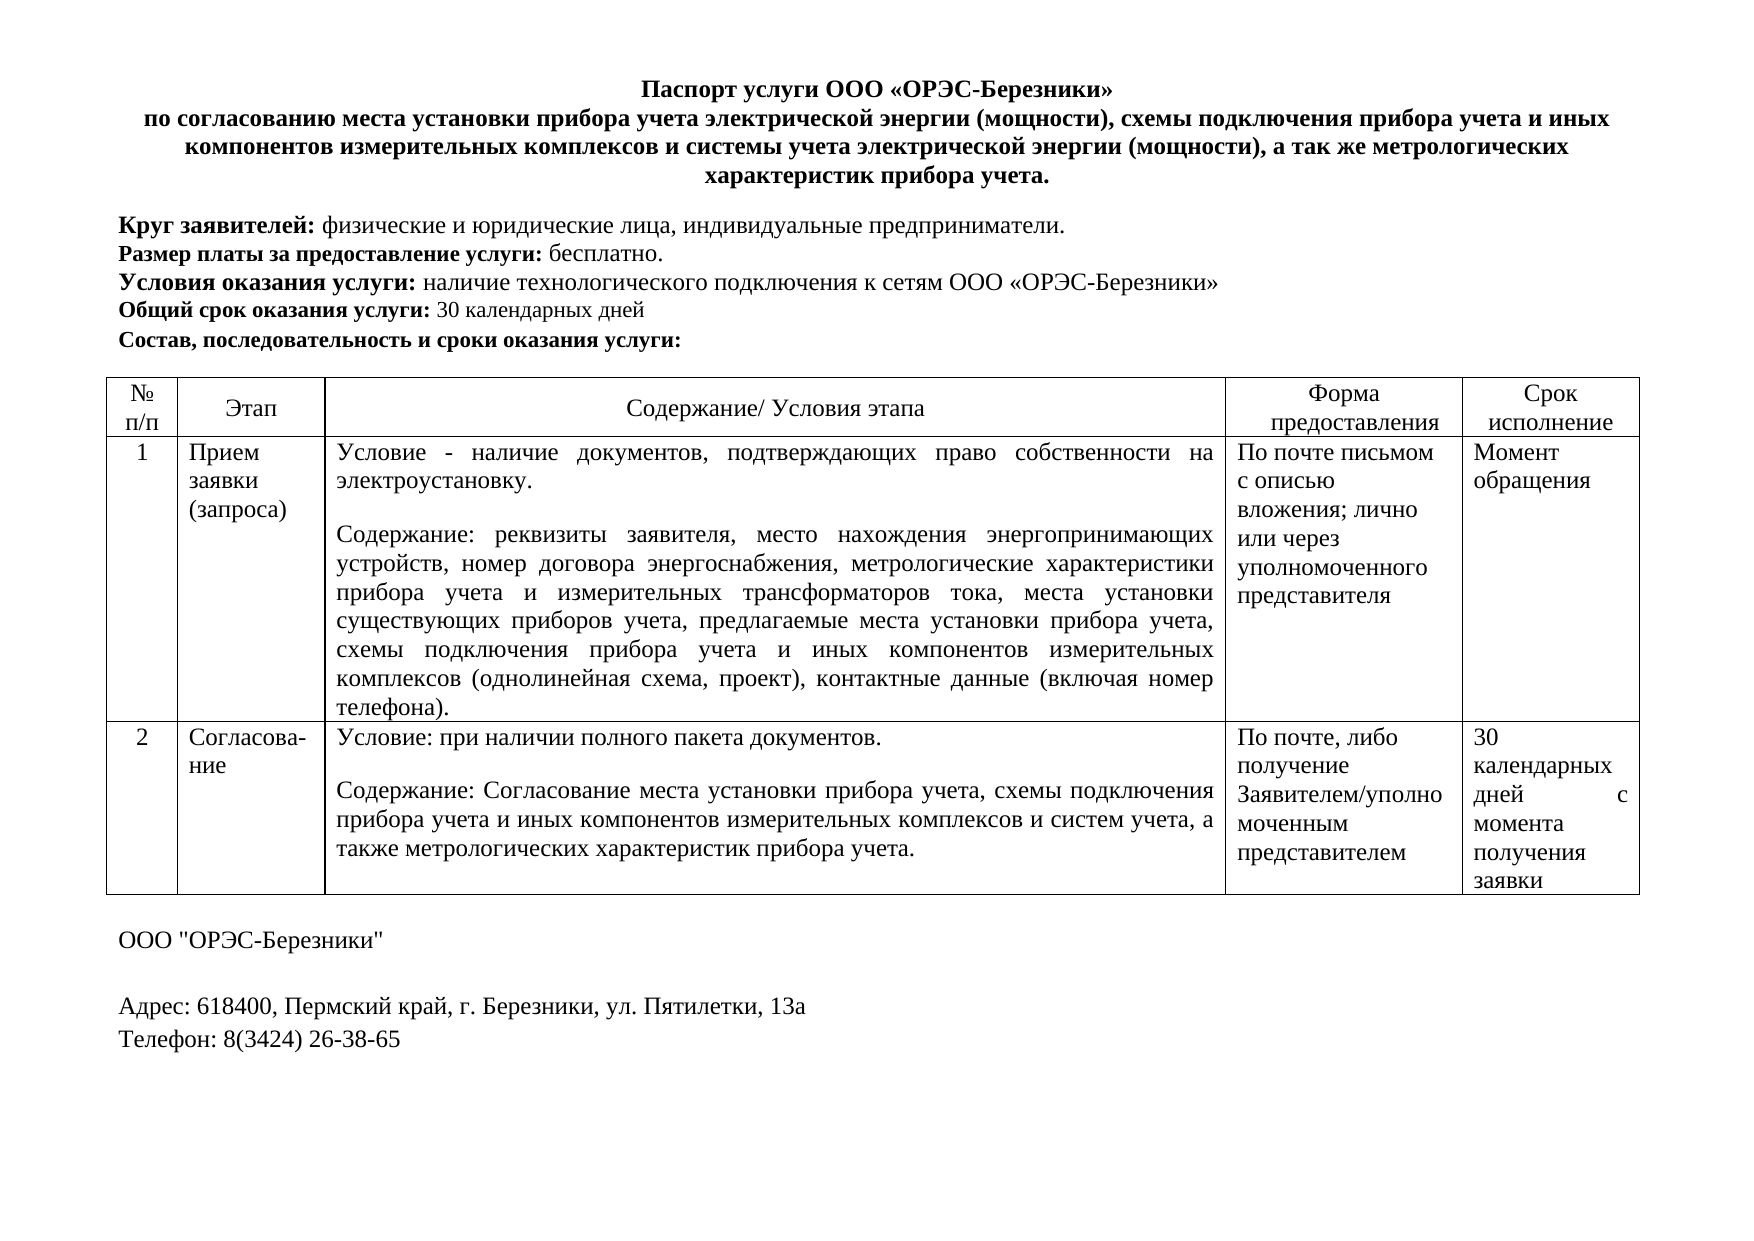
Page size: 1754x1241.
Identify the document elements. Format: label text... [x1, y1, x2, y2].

text Размер платы за предоставление услуги: бесплатно. [118, 238, 1636, 267]
text Круг заявителей: физические и юридические лица, индивидуальные предприниматели. [118, 210, 1636, 238]
text ООО "ОРЭС-Березники" [118, 925, 1636, 954]
table_cell По почте, либо получение Заявителем/уполномоченным представителем [1226, 722, 1462, 894]
table_cell 1 [107, 437, 177, 721]
text Паспорт услуги ООО «ОРЭС-Березники» [118, 74, 1636, 103]
table_header № п/п [107, 378, 177, 436]
table_header Этап [178, 378, 324, 436]
text Адрес: 618400, Пермский край, г. Березники, ул. Пятилетки, 13а [118, 991, 1636, 1020]
table_header Форма предоставления [1226, 378, 1462, 436]
table_cell 30 календарных дней с момента получения заявки [1463, 722, 1639, 894]
text Условия оказания услуги: наличие технологического подключения к сетям ООО «ОРЭС-Березники» [118, 267, 1636, 296]
text Телефон: 8(3424) 26-38-65 [118, 1024, 1636, 1053]
table_cell Согласова- ние [178, 722, 324, 894]
table_header Срок исполнение [1463, 378, 1639, 436]
table_cell 2 [107, 722, 177, 894]
table_cell Момент обращения [1463, 437, 1639, 721]
table_cell Условие: при наличии полного пакета документов. Содержание: Согласование места установки прибора учета, схемы подключения прибора учета и иных компонентов измерительных комплексов и систем учета, а также метрологических характеристик прибора учета. [326, 722, 1225, 894]
text Состав, последовательность и сроки оказания услуги: [118, 326, 1636, 352]
table_cell По почте письмом с описью вложения; лично или через уполномоченного представителя [1226, 437, 1462, 721]
text по согласованию места установки прибора учета электрической энергии (мощности), схемы подключения прибора учета и иных компонентов измерительных комплексов и системы учета электрической энергии (мощности), а так же метрологических характеристик прибора учета. [118, 103, 1636, 189]
table_cell Условие - наличие документов, подтверждающих право собственности на электроустановку. Содержание: реквизиты заявителя, место нахождения энергопринимающих устройств, номер договора энергоснабжения, метрологические характеристики прибора учета и измерительных трансформаторов тока, места установки существующих приборов учета, предлагаемые места установки прибора учета, схемы подключения прибора учета и иных компонентов измерительных комплексов (однолинейная схема, проект), контактные данные (включая номер телефона). [326, 437, 1225, 721]
table_header Содержание/ Условия этапа [326, 378, 1225, 436]
table_cell Прием заявки (запроса) [178, 437, 324, 721]
text Общий срок оказания услуги: 30 календарных дней [118, 296, 1636, 322]
